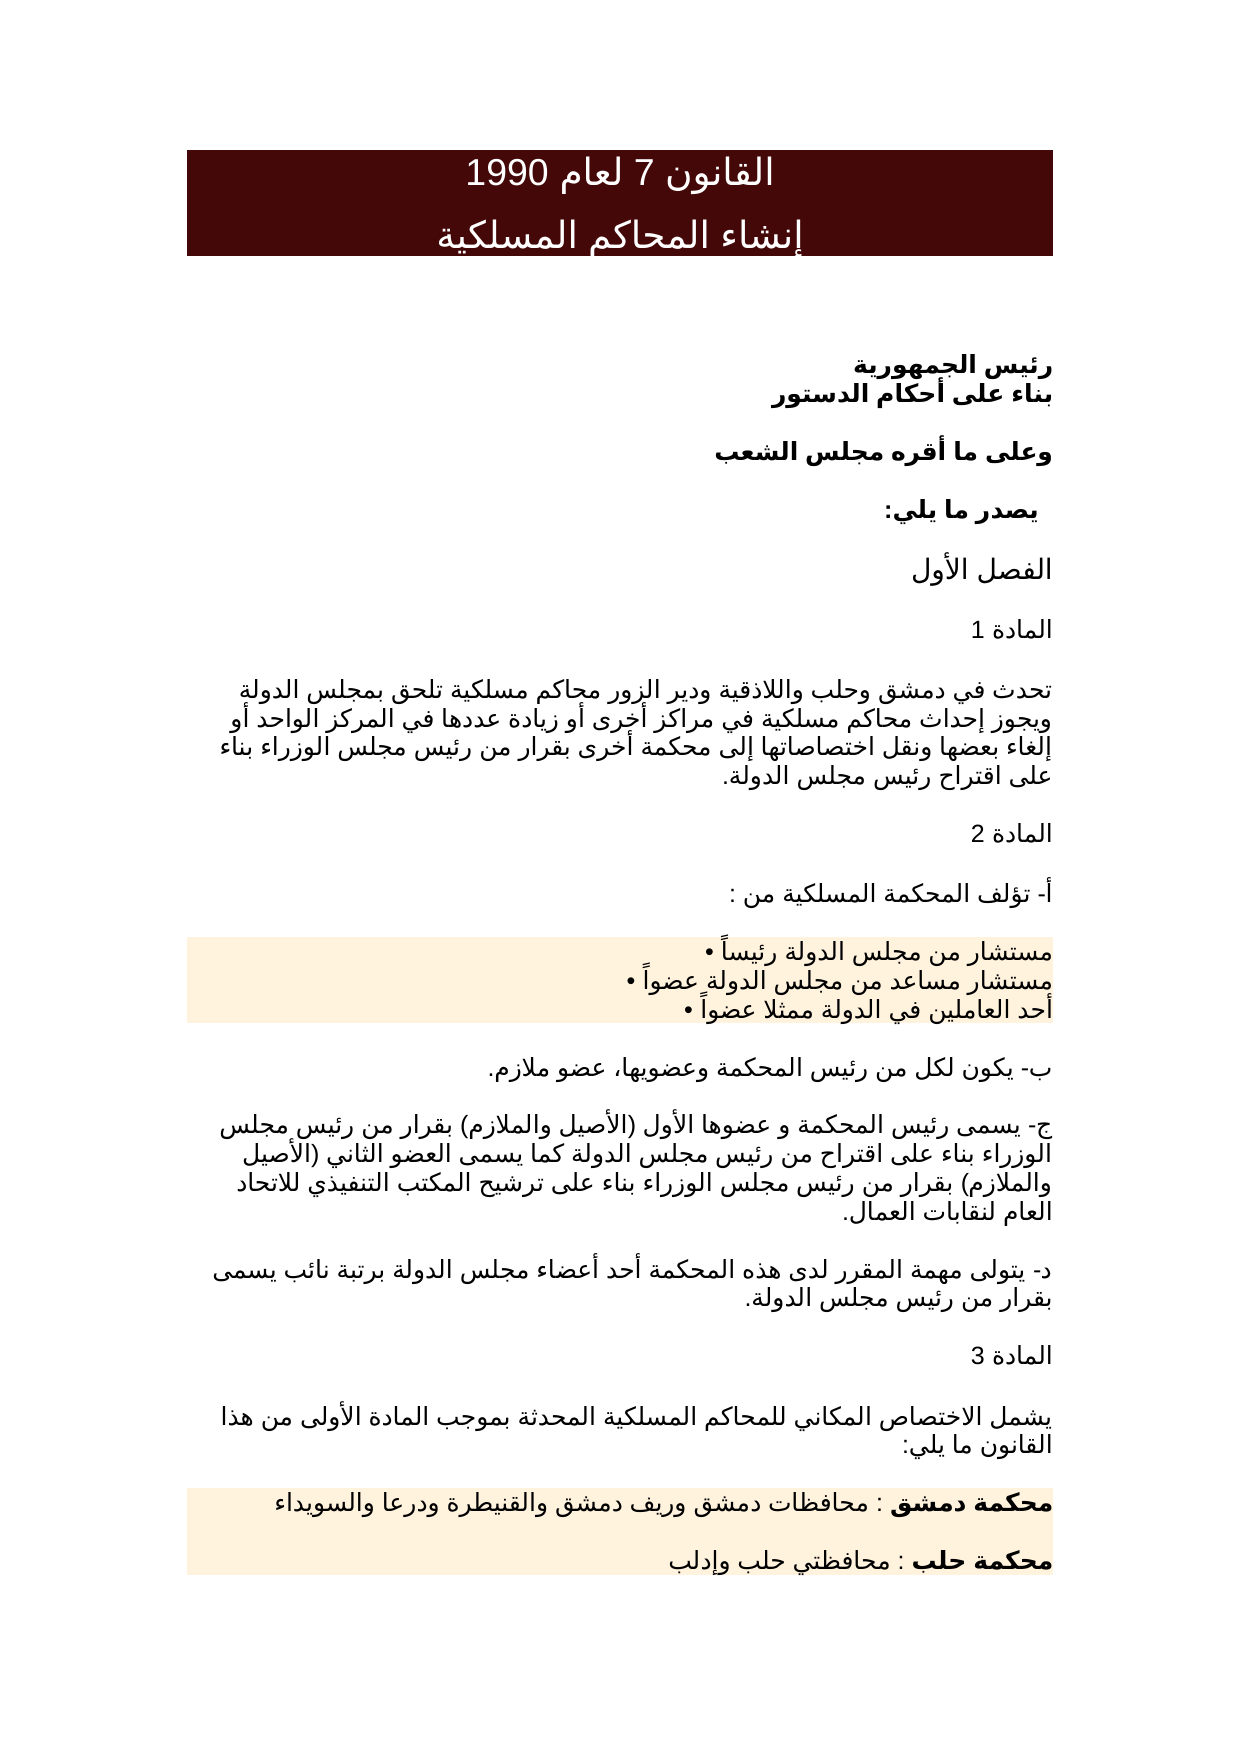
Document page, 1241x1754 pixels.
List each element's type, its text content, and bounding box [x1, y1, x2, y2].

text الفصل الأول [187, 553, 1053, 585]
subtitle المادة 1 [187, 614, 1053, 643]
text ‌أ- تؤلف المحكمة المسلكية من : [187, 879, 1053, 908]
subtitle المادة 2 [187, 819, 1053, 848]
text رئيس الجمهورية‏ بناء على أحكام الدستور [187, 351, 1053, 408]
text وعلى ما أقره مجلس الشعب [187, 437, 1053, 466]
text إنشاء المحاكم المسلكية [187, 213, 1053, 256]
text ‌ج- يسمى رئيس المحكمة و عضوها الأول (الأصيل والملازم) بقرار من رئيس مجلس الوزراء بناء على اقتراح من رئيس مجلس الدولة كما يسمى العضو الثاني (الأصيل والملازم) بقرار من رئيس مجلس الوزراء بناء على ترشيح المكتب التنفيذي للاتحاد العام لنقابات العمال. [187, 1110, 1053, 1225]
text محكمة حلب : محافظتي حلب وإدلب [187, 1546, 1053, 1575]
text يشمل الاختصاص المكاني للمحاكم المسلكية المحدثة بموجب المادة الأولى من هذا القانون ما يلي: [187, 1401, 1053, 1459]
subtitle المادة 3 [187, 1341, 1053, 1370]
text ‌ب- يكون لكل من رئيس المحكمة وعضويها، عضو ملازم. [187, 1052, 1053, 1081]
text القانون 7 لعام 1990 [187, 150, 1053, 193]
text تحدث في دمشق وحلب واللاذقية ودير الزور محاكم مسلكية تلحق بمجلس الدولة ويجوز إحداث محاكم مسلكية في مراكز أخرى أو زيادة عددها في المركز الواحد أو إلغاء بعضها ونقل اختصاصاتها إلى محكمة أخرى بقرار من رئيس مجلس الوزراء بناء على اقتراح رئيس مجلس الدولة. [187, 675, 1053, 790]
text ‌د- يتولى مهمة المقرر لدى هذه المحكمة أحد أعضاء مجلس الدولة برتبة نائب يسمى بقرار من رئيس مجلس الدولة. [187, 1254, 1053, 1312]
text ‏ يصدر ما يلي: [187, 495, 1053, 524]
text • مستشار من مجلس الدولة رئيساً • مستشار مساعد من مجلس الدولة عضواً • أحد العاملين في الدولة ممثلا عضواً [187, 937, 1053, 1023]
text محكمة دمشق : محافظات دمشق وريف دمشق والقنيطرة ودرعا والسويداء [187, 1488, 1053, 1517]
